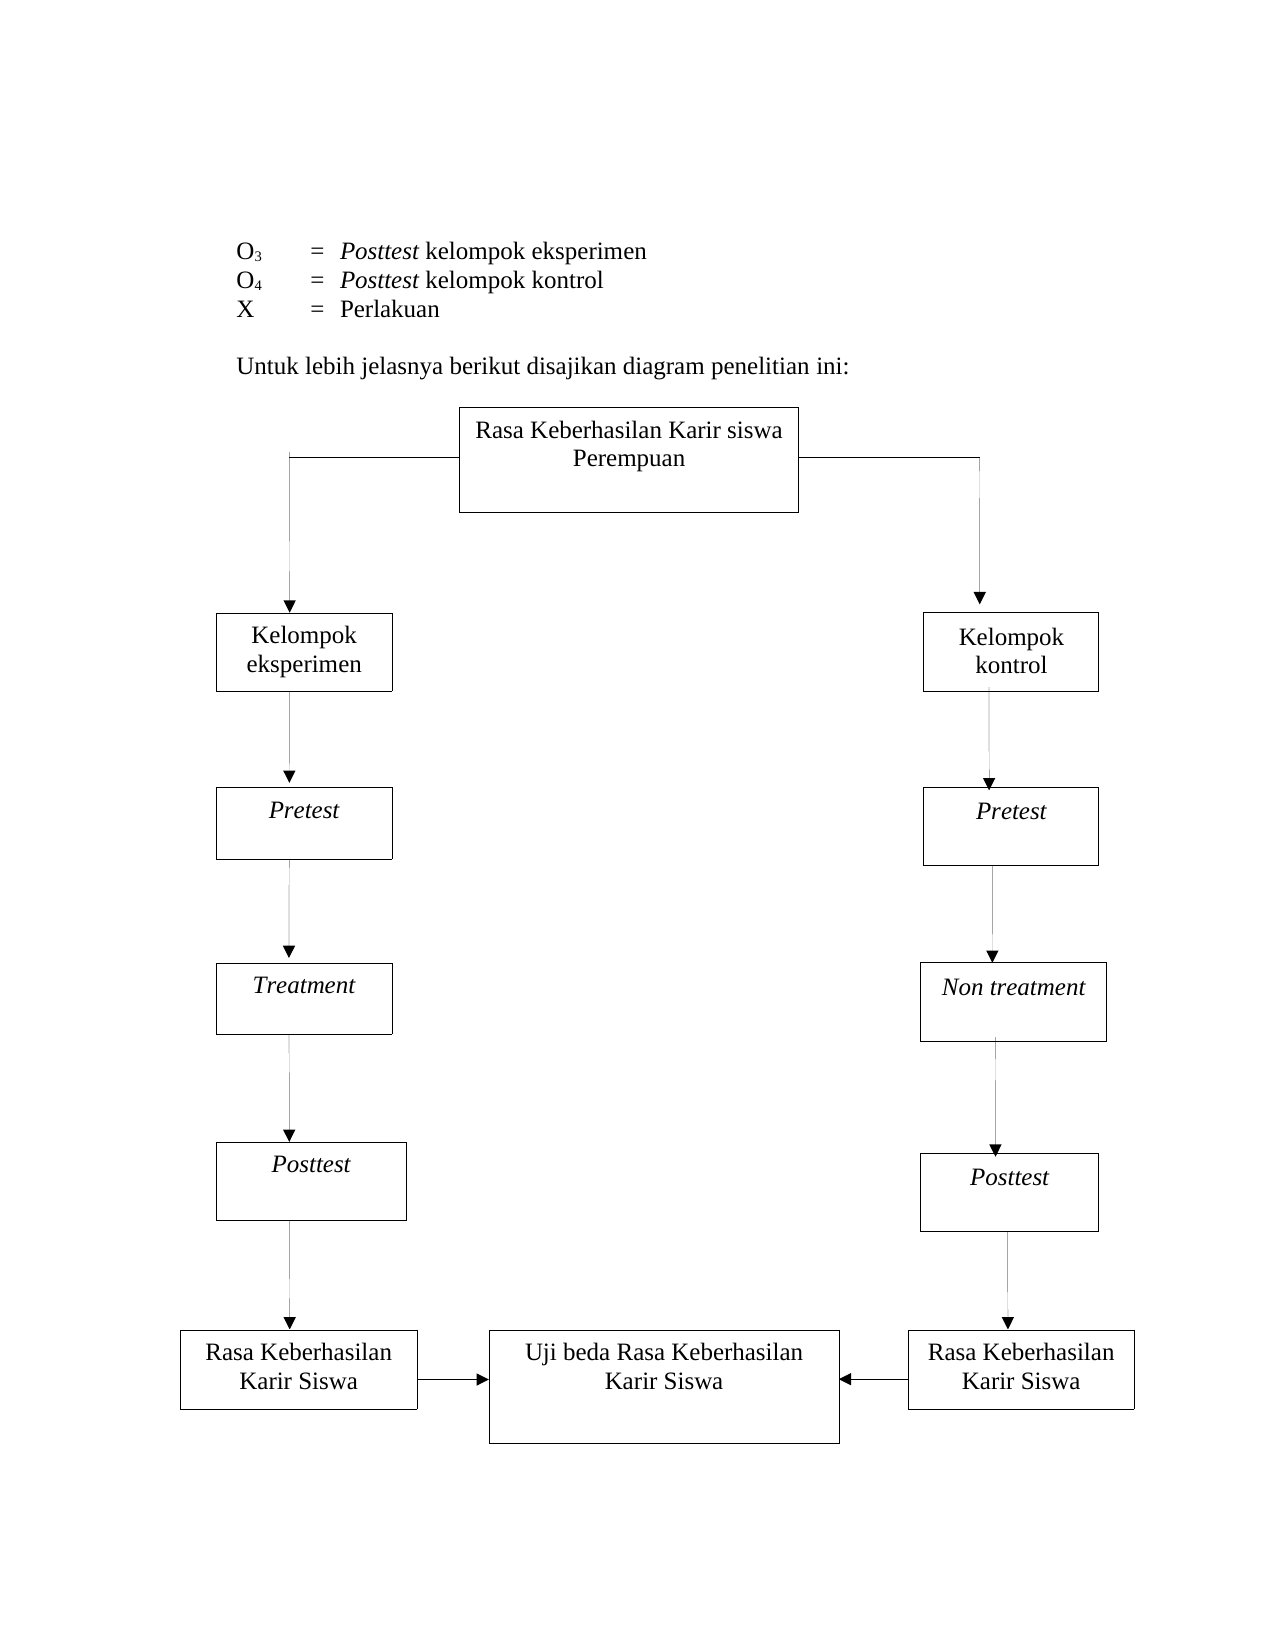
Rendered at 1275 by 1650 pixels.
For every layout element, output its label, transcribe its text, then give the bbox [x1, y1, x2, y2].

text O4 = Posttest kelompok kontrol [236, 265, 1098, 294]
text X = Perlakuan [236, 294, 1098, 322]
text Untuk lebih jelasnya berikut disajikan diagram penelitian ini: [236, 351, 1098, 380]
text O3 = Posttest kelompok eksperimen [236, 236, 1098, 265]
